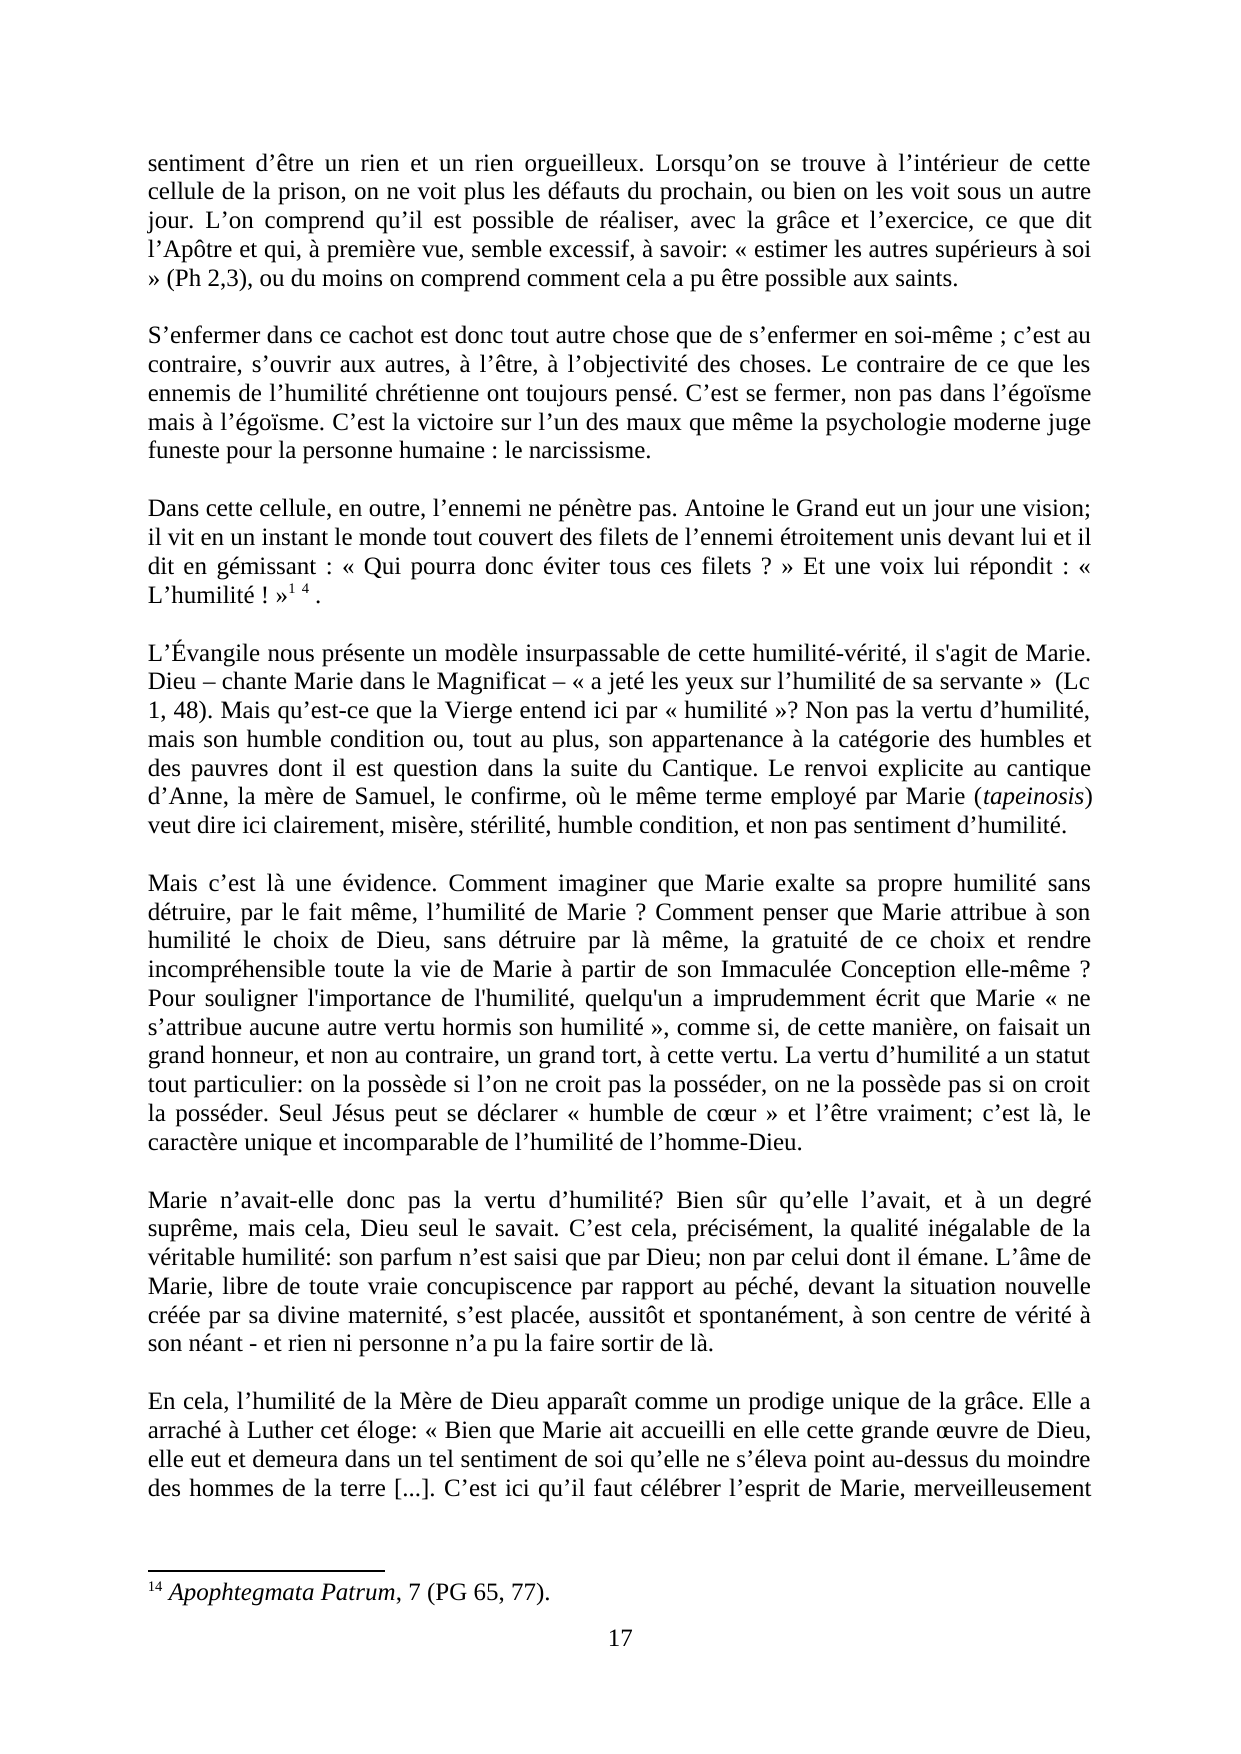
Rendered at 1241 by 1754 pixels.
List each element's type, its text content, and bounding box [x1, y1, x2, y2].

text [148, 148, 1092, 291]
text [148, 1386, 1092, 1501]
text Mais c’est là une évidence. Comment imaginer que Marie exalte sa propre humilité sans détruire, par le fait même, l’humilité de Marie ? Comment penser que Marie attribue à son humilité le choix de Dieu, sans détruire par là même, la gratuité de ce choix et rendre incompréhensible toute la vie de Marie à partir de son Immaculée Conception elle-même ? Pour souligner l'importance de l'humilité, quelqu'un a imprudemment écrit que Marie « ne s’attribue aucune autre vertu hormis son humilité », comme si, de cette manière, on faisait un grand honneur, et non au contraire, un grand tort, à cette vertu. La vertu d’humilité a un statut tout particulier: on la possède si l’on ne croit pas la posséder, on ne la possède pas si on croit la posséder. Seul Jésus peut se déclarer « humble de cœur » et l’être vraiment; c’est là, le caractère unique et incomparable de l’humilité de l’homme-Dieu. [148, 868, 1092, 1156]
text Marie n’avait-elle donc pas la vertu d’humilité? Bien sûr qu’elle l’avait, et à un degré suprême, mais cela, Dieu seul le savait. C’est cela, précisément, la qualité inégalable de la véritable humilité: son parfum n’est saisi que par Dieu; non par celui dont il émane. L’âme de Marie, libre de toute vraie concupiscence par rapport au péché, devant la situation nouvelle créée par sa divine maternité, s’est placée, aussitôt et spontanément, à son centre de vérité à son néant - et rien ni personne n’a pu la faire sortir de là. [148, 1185, 1092, 1357]
text S’enfermer dans ce cachot est donc tout autre chose que de s’enfermer en soi-même ; c’est au contraire, s’ouvrir aux autres, à l’être, à l’objectivité des choses. Le contraire de ce que les ennemis de l’humilité chrétienne ont toujours pensé. C’est se fermer, non pas dans l’égoïsme mais à l’égoïsme. C’est la victoire sur l’un des maux que même la psychologie moderne juge funeste pour la personne humaine : le narcissisme. [148, 321, 1092, 464]
text L’Évangile nous présente un modèle insurpassable de cette humilité-vérité, il s'agit de Marie. Dieu – chante Marie dans le Magnificat – « a jeté les yeux sur l’humilité de sa servante » (Lc 1, 48). Mais qu’est-ce que la Vierge entend ici par « humilité »? Non pas la vertu d’humilité, mais son humble condition ou, tout au plus, son appartenance à la catégorie des humbles et des pauvres dont il est question dans la suite du Cantique. Le renvoi explicite au cantique d’Anne, la mère de Samuel, le confirme, où le même terme employé par Marie (tapeinosis) veut dire ici clairement, misère, stérilité, humble condition, et non pas sentiment d’humilité. [148, 638, 1092, 839]
text Dans cette cellule, en outre, l’ennemi ne pénètre pas. Antoine le Grand eut un jour une vision; il vit en un instant le monde tout couvert des filets de l’ennemi étroitement unis devant lui et il dit en gémissant : « Qui pourra donc éviter tous ces filets ? » Et une voix lui répondit : « L’humilité ! ». [148, 493, 1092, 608]
